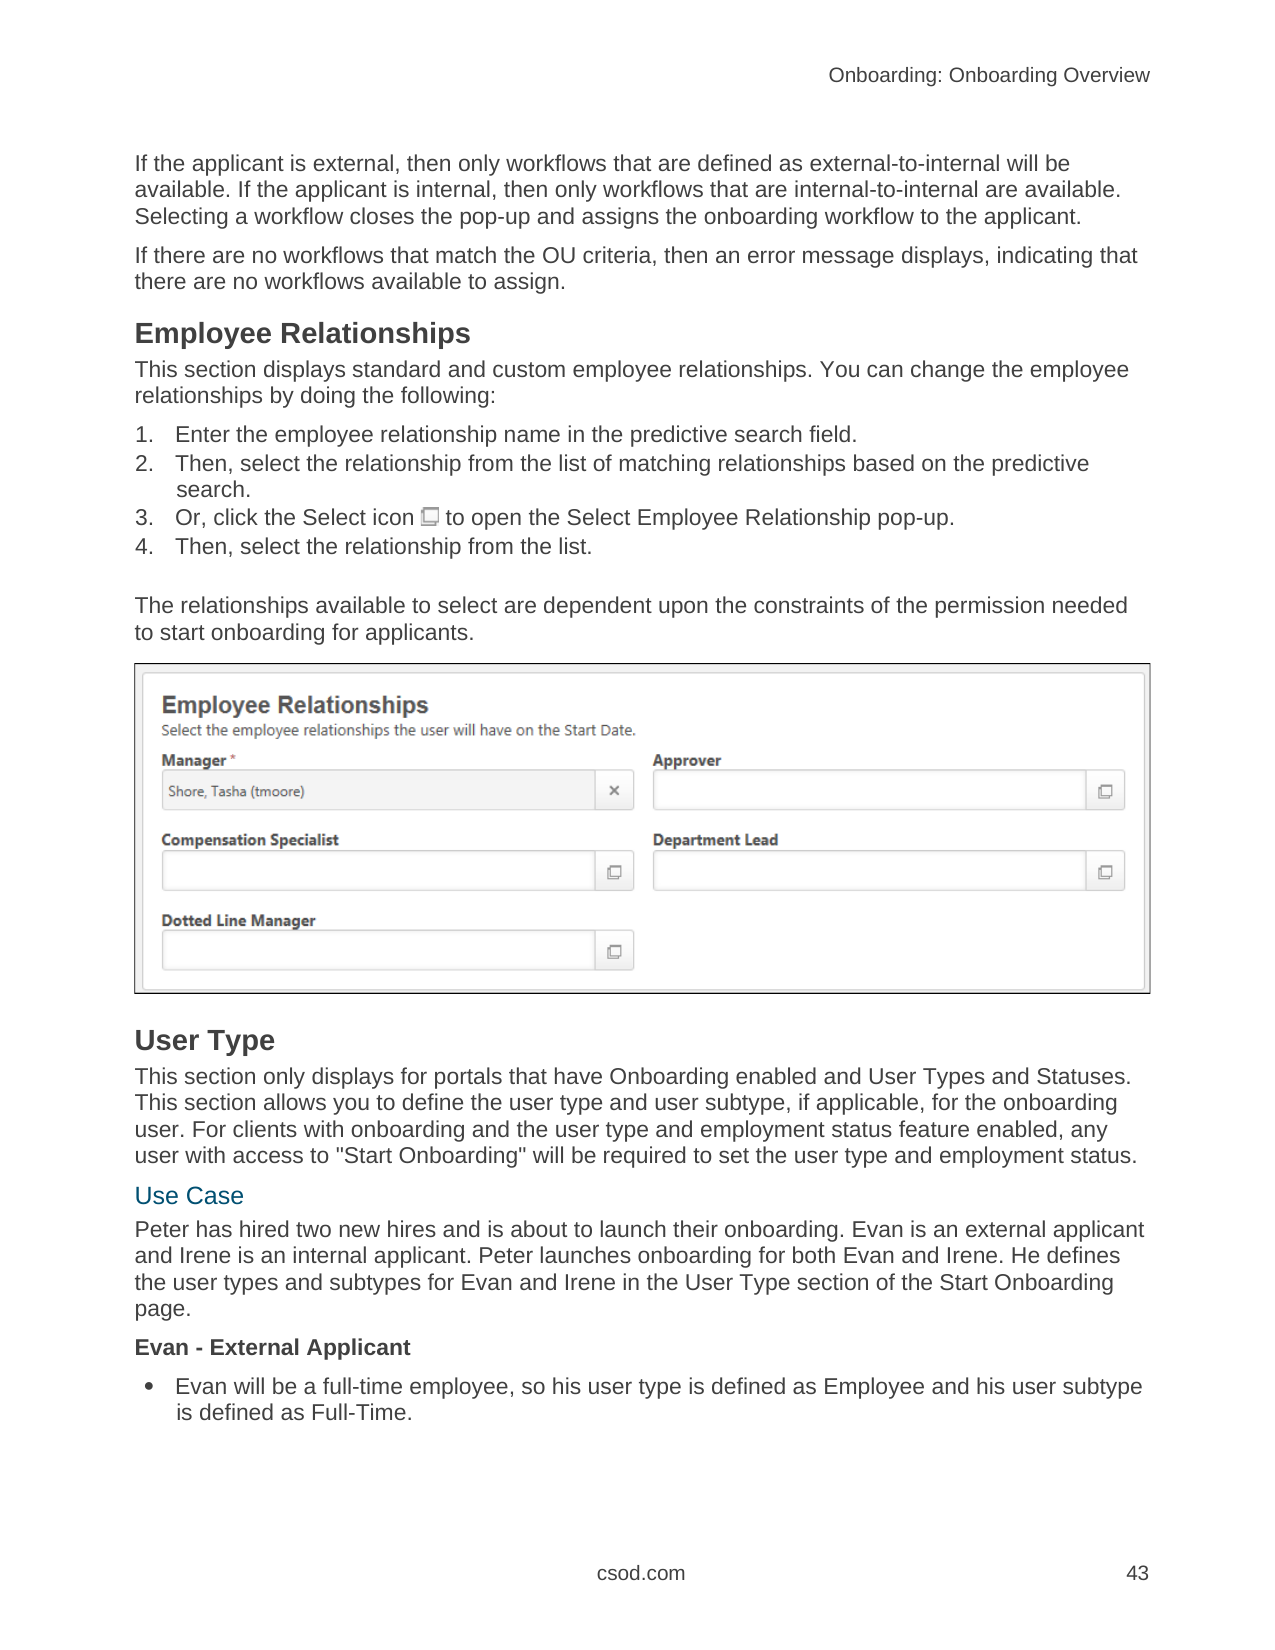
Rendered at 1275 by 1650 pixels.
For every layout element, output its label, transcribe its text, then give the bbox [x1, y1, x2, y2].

text If the applicant is external, then only workflows that are defined as external-to-internal will be available. If the applicant is internal, then only workflows that are internal-to-internal are available. Selecting a workflow closes the pop-up and assigns the onboarding workflow to the applicant. [134, 150, 1150, 229]
text The relationships available to select are dependent upon the constraints of the permission needed to start onboarding for applicants. [134, 592, 1150, 645]
text Evan - External Applicant [134, 1334, 1150, 1360]
list Enter the employee relationship name in the predictive search field. [154, 421, 1150, 447]
text If there are no workflows that match the OU criteria, then an error message displays, indicating that there are no workflows available to assign. [134, 242, 1150, 294]
text User Type [134, 1023, 1150, 1057]
picture [134, 663, 1151, 994]
list Then, select the relationship from the list. [154, 533, 1150, 559]
list Evan will be a full-time employee, so his user type is defined as Employee and his user subtype is defined as Full-Time. [154, 1373, 1150, 1425]
list Then, select the relationship from the list of matching relationships based on the predictive search. [154, 449, 1150, 502]
picture [420, 507, 439, 526]
text Peter has hired two new hires and is about to launch their onboarding. Evan is an external applicant and Irene is an internal applicant. Peter launches onboarding for both Evan and Irene. He defines the user types and subtypes for Evan and Irene in the User Type section of the Start Onboarding page. [134, 1216, 1150, 1321]
text Use Case [134, 1181, 1150, 1209]
list Or, click the Select icon to open the Select Employee Relationship pop-up. [154, 504, 1150, 531]
text This section displays standard and custom employee relationships. You can change the employee relationships by doing the following: [134, 356, 1150, 409]
text Employee Relationships [134, 316, 1150, 350]
text This section only displays for portals that have Onboarding enabled and User Types and Statuses. This section allows you to define the user type and user subtype, if applicable, for the onboarding user. For clients with onboarding and the user type and employment status feature enabled, any user with access to "Start Onboarding" will be required to set the user type and employment status. [134, 1063, 1150, 1168]
